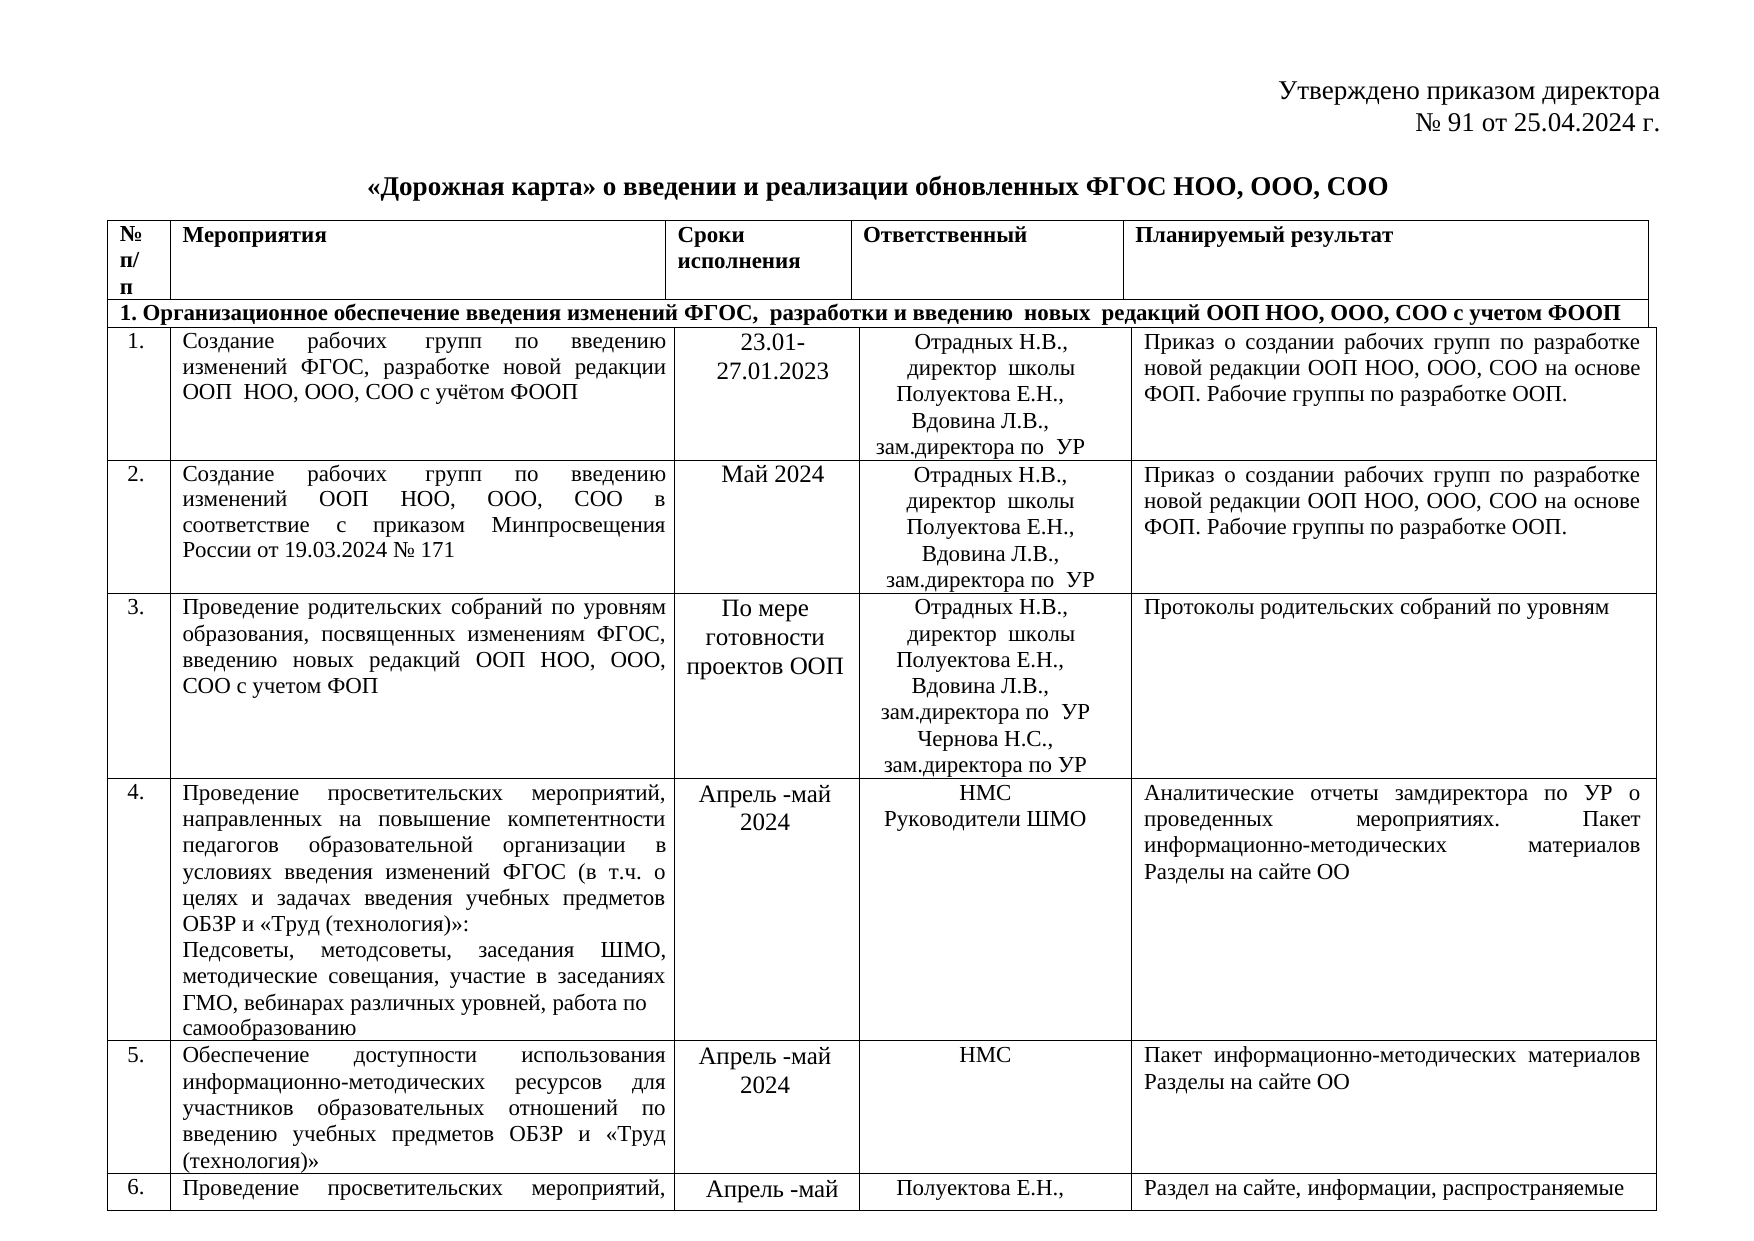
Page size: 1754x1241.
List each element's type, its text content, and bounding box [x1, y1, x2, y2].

table_cell [108, 779, 170, 1040]
text Утверждено приказом директора [96, 74, 1660, 105]
table_cell 1. Организационное обеспечение введения изменений ФГОС, разработки и введению новых редакций ООП НОО, ООО, СОО с учетом ФООП [108, 300, 1648, 327]
table_cell Создание рабочих групп по введению изменений ООП НОО, ООО, СОО в соответствие с приказом Минпросвещения России от 19.03.2024 № 171 [171, 461, 674, 592]
table_header Планируемый результат [1124, 221, 1648, 299]
table_cell Проведение родительских собраний по уровням образования, посвященных изменениям ФГОС, введению новых редакций ООП НОО, ООО, СОО с учетом ФОП [171, 594, 674, 778]
table_header Сроки исполнения [666, 221, 851, 299]
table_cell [1132, 1174, 1656, 1210]
table_cell [108, 1174, 170, 1210]
table_cell Апрель -май 2024 [675, 1174, 859, 1210]
table_cell [108, 328, 170, 459]
table_cell Создание рабочих групп по введению изменений ФГОС, разработке новой редакции ООП НОО, ООО, СОО с учётом ФООП [171, 328, 674, 459]
table_cell Отрадных Н.В., директор школы Полуектова Е.Н., Вдовина Л.В., зам.директора по УР Чернова Н.С., зам.директора по УР [860, 594, 1131, 778]
table_cell Апрель -май 2024 [675, 1041, 859, 1173]
table_header № п/ п [108, 221, 170, 299]
table_cell [108, 594, 170, 778]
table_header Ответственный [852, 221, 1123, 299]
table_cell [108, 1041, 170, 1173]
table_cell Май 2024 [675, 461, 859, 592]
table_cell НМС Руководители ШМО [860, 779, 1131, 1040]
text № 91 от 25.04.2024 г. [96, 106, 1660, 137]
table_cell [108, 461, 170, 592]
table_cell Приказ о создании рабочих групп по разработке новой редакции ООП НОО, ООО, СОО на основе ФОП. Рабочие группы по разработке ООП. [1132, 461, 1656, 592]
table_cell Приказ о создании рабочих групп по разработке новой редакции ООП НОО, ООО, СОО на основе ФОП. Рабочие группы по разработке ООП. [1132, 328, 1656, 459]
table_cell Отрадных Н.В., директор школы Полуектова Е.Н., Вдовина Л.В., зам.директора по УР [860, 328, 1131, 459]
text «Дорожная карта» о введении и реализации обновленных ФГОС НОО, ООО, СОО [96, 170, 1660, 201]
table_cell Протоколы родительских собраний по уровням [1132, 594, 1656, 778]
table_cell 23.01- 27.01.2023 [675, 328, 859, 459]
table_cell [860, 1174, 1131, 1210]
table_cell Аналитические отчеты замдиректора по УР о проведенных мероприятиях. Пакет информационно-методических материалов Разделы на сайте ОО [1132, 779, 1656, 1040]
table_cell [171, 1174, 674, 1210]
table_cell По мере готовности проектов ООП [675, 594, 859, 778]
table_cell Проведение просветительских мероприятий, направленных на повышение компетентности педагогов образовательной организации в условиях введения изменений ФГОС (в т.ч. о целях и задачах введения учебных предметов ОБЗР и «Труд (технология)»: Педсоветы, методсоветы, заседания ШМО, методические совещания, участие в заседаниях ГМО, вебинарах различных уровней, работа по самообразованию [171, 779, 674, 1040]
table_header Мероприятия [171, 221, 665, 299]
table_cell Отрадных Н.В., директор школы Полуектова Е.Н., Вдовина Л.В., зам.директора по УР [860, 461, 1131, 592]
table_cell НМС [860, 1041, 1131, 1173]
table_cell Апрель -май 2024 [675, 779, 859, 1040]
table_cell Пакет информационно-методических материалов Разделы на сайте ОО [1132, 1041, 1656, 1173]
table_cell Обеспечение доступности использования информационно-методических ресурсов для участников образовательных отношений по введению учебных предметов ОБЗР и «Труд (технология)» [171, 1041, 674, 1173]
